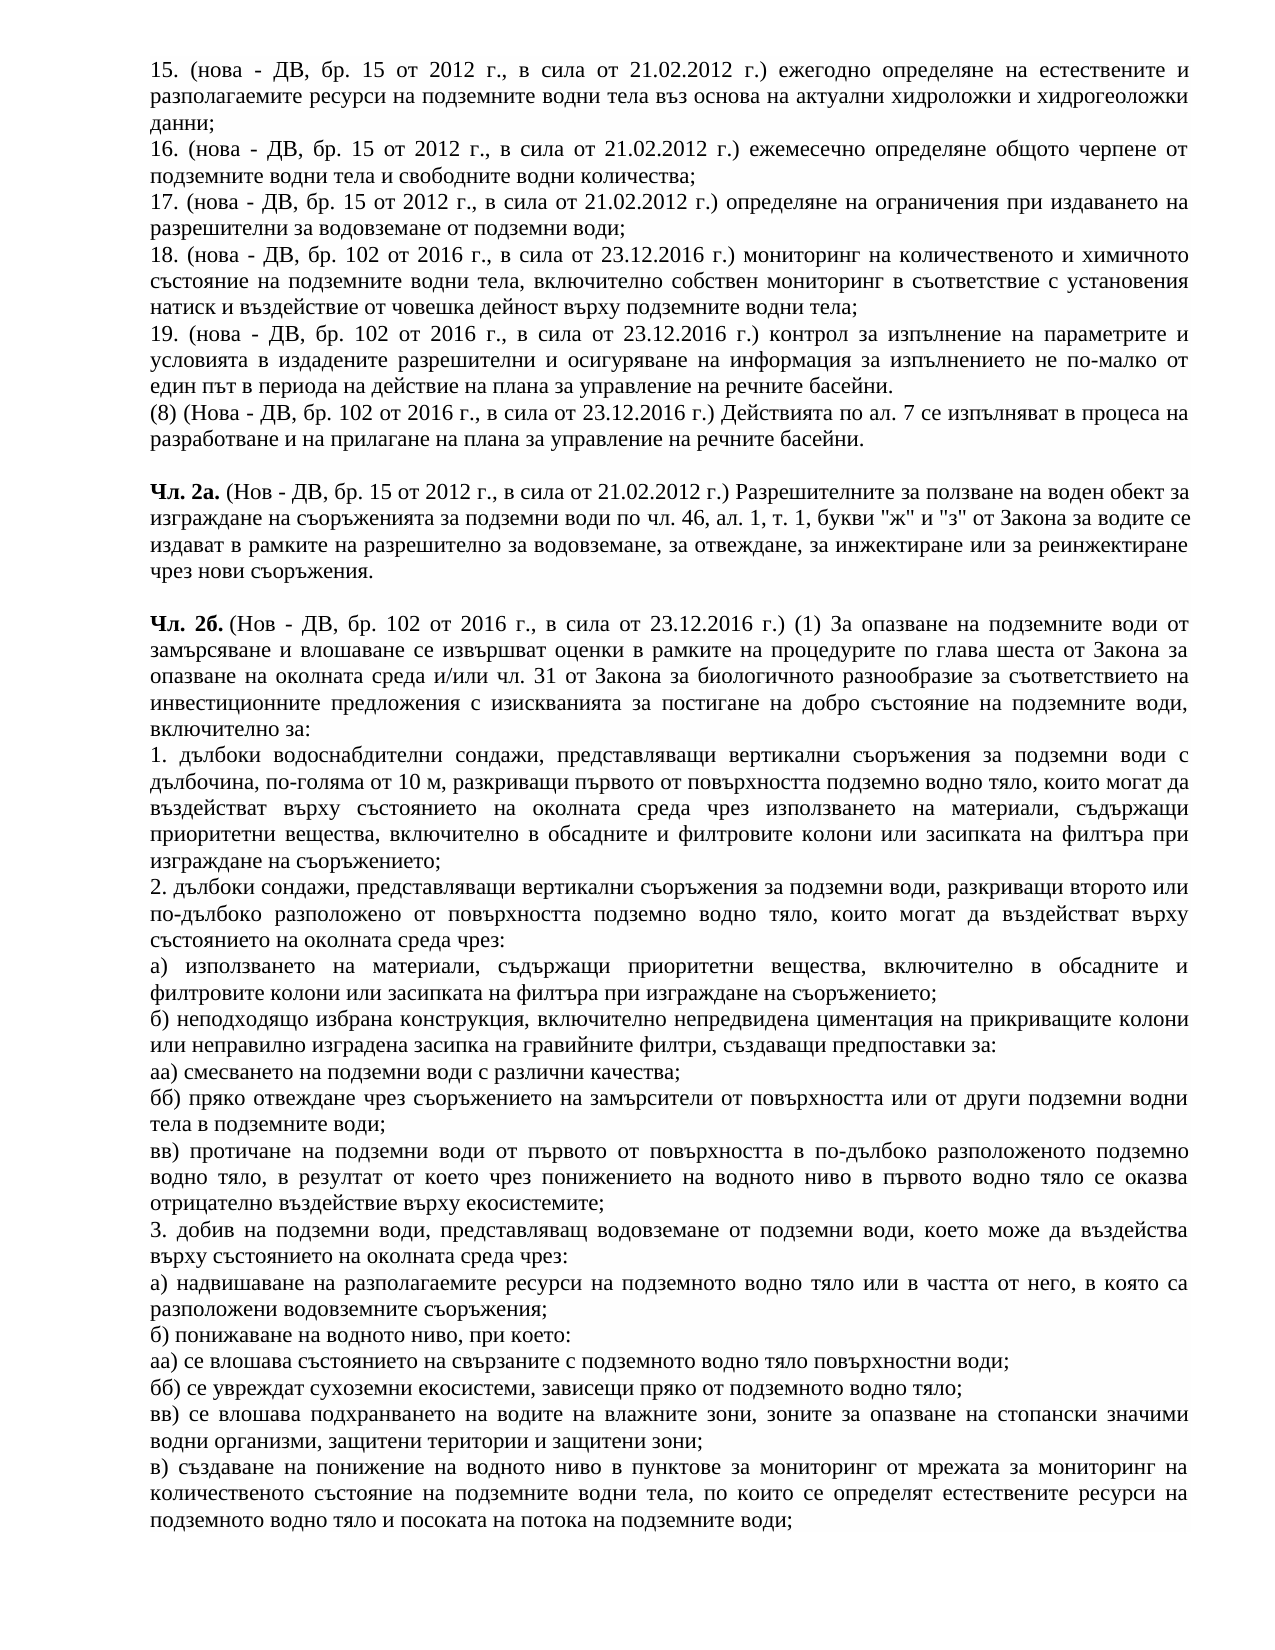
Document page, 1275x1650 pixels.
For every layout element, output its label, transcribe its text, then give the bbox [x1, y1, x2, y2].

text а) използването на материали, съдържащи приоритетни вещества, включително в обсадните и филтровите колони или засипката на филтъра при изграждане на съоръжението; [150, 952, 1191, 1005]
text б) неподходящо избрана конструкция, включително непредвидена циментация на прикриващите колони или неправилно изградена засипка на гравийните филтри, създаващи предпоставки за: [150, 1005, 1191, 1058]
text б) понижаване на водното ниво, при което: [150, 1321, 1191, 1348]
text аа) смесването на подземни води с различни качества; [150, 1058, 1191, 1084]
text Чл. 2а. (Нов - ДВ, бр. 15 от 2012 г., в сила от 21.02.2012 г.) Разрешителните за ползване на воден обект за изграждане на съоръженията за подземни води по чл. 46, ал. 1, т. 1, букви "ж" и "з" от Закона за водите се издават в рамките на разрешително за водовземане, за отвеждане, за инжектиране или за реинжектиране чрез нови съоръжения. [150, 478, 1191, 583]
text аа) се влошава състоянието на свързаните с подземното водно тяло повърхностни води; [150, 1348, 1191, 1374]
text 17. (нова - ДВ, бр. 15 от 2012 г., в сила от 21.02.2012 г.) определяне на ограничения при издаването на разрешителни за водовземане от подземни води; [150, 188, 1191, 241]
text 1. дълбоки водоснабдителни сондажи, представляващи вертикални съоръжения за подземни води с дълбочина, по-голяма от 10 м, разкриващи първото от повърхността подземно водно тяло, които могат да въздействат върху състоянието на околната среда чрез използването на материали, съдържащи приоритетни вещества, включително в обсадните и филтровите колони или засипката на филтъра при изграждане на съоръжението; [150, 741, 1191, 873]
text вв) протичане на подземни води от първото от повърхността в по-дълбоко разположеното подземно водно тяло, в резултат от което чрез понижението на водното ниво в първото водно тяло се оказва отрицателно въздействие върху екосистемите; [150, 1137, 1191, 1216]
text бб) се увреждат сухоземни екосистеми, зависещи пряко от подземното водно тяло; [150, 1374, 1191, 1400]
text 2. дълбоки сондажи, представляващи вертикални съоръжения за подземни води, разкриващи второто или по-дълбоко разположено от повърхността подземно водно тяло, които могат да въздействат върху състоянието на околната среда чрез: [150, 873, 1191, 952]
text вв) се влошава подхранването на водите на влажните зони, зоните за опазване на стопански значими водни организми, защитени територии и защитени зони; [150, 1400, 1191, 1453]
text 15. (нова - ДВ, бр. 15 от 2012 г., в сила от 21.02.2012 г.) ежегодно определяне на естествените и разполагаемите ресурси на подземните водни тела въз основа на актуални хидроложки и хидрогеоложки данни; [150, 56, 1191, 135]
text а) надвишаване на разполагаемите ресурси на подземното водно тяло или в частта от него, в която са разположени водовземните съоръжения; [150, 1268, 1191, 1321]
text (8) (Нова - ДВ, бр. 102 от 2016 г., в сила от 23.12.2016 г.) Действията по ал. 7 се изпълняват в процеса на разработване и на прилагане на плана за управление на речните басейни. [150, 399, 1191, 452]
text 19. (нова - ДВ, бр. 102 от 2016 г., в сила от 23.12.2016 г.) контрол за изпълнение на параметрите и условията в издадените разрешителни и осигуряване на информация за изпълнението не по-малко от един път в периода на действие на плана за управление на речните басейни. [150, 320, 1191, 399]
text бб) пряко отвеждане чрез съоръжението на замърсители от повърхността или от други подземни водни тела в подземните води; [150, 1084, 1191, 1137]
text 16. (нова - ДВ, бр. 15 от 2012 г., в сила от 21.02.2012 г.) ежемесечно определяне общото черпене от подземните водни тела и свободните водни количества; [150, 135, 1191, 188]
text Чл. 2б. (Нов - ДВ, бр. 102 от 2016 г., в сила от 23.12.2016 г.) (1) За опазване на подземните води от замърсяване и влошаване се извършват оценки в рамките на процедурите по глава шеста от Закона за опазване на околната среда и/или чл. 31 от Закона за биологичното разнообразие за съответствието на инвестиционните предложения с изискванията за постигане на добро състояние на подземните води, включително за: [150, 610, 1191, 741]
text 3. добив на подземни води, представляващ водовземане от подземни води, което може да въздейства върху състоянието на околната среда чрез: [150, 1216, 1191, 1268]
text 18. (нова - ДВ, бр. 102 от 2016 г., в сила от 23.12.2016 г.) мониторинг на количественото и химичното състояние на подземните водни тела, включително собствен мониторинг в съответствие с установения натиск и въздействие от човешка дейност върху подземните водни тела; [150, 241, 1191, 320]
text в) създаване на понижение на водното ниво в пунктове за мониторинг от мрежата за мониторинг на количественото състояние на подземните водни тела, по които се определят естествените ресурси на подземното водно тяло и посоката на потока на подземните води; [150, 1453, 1191, 1532]
